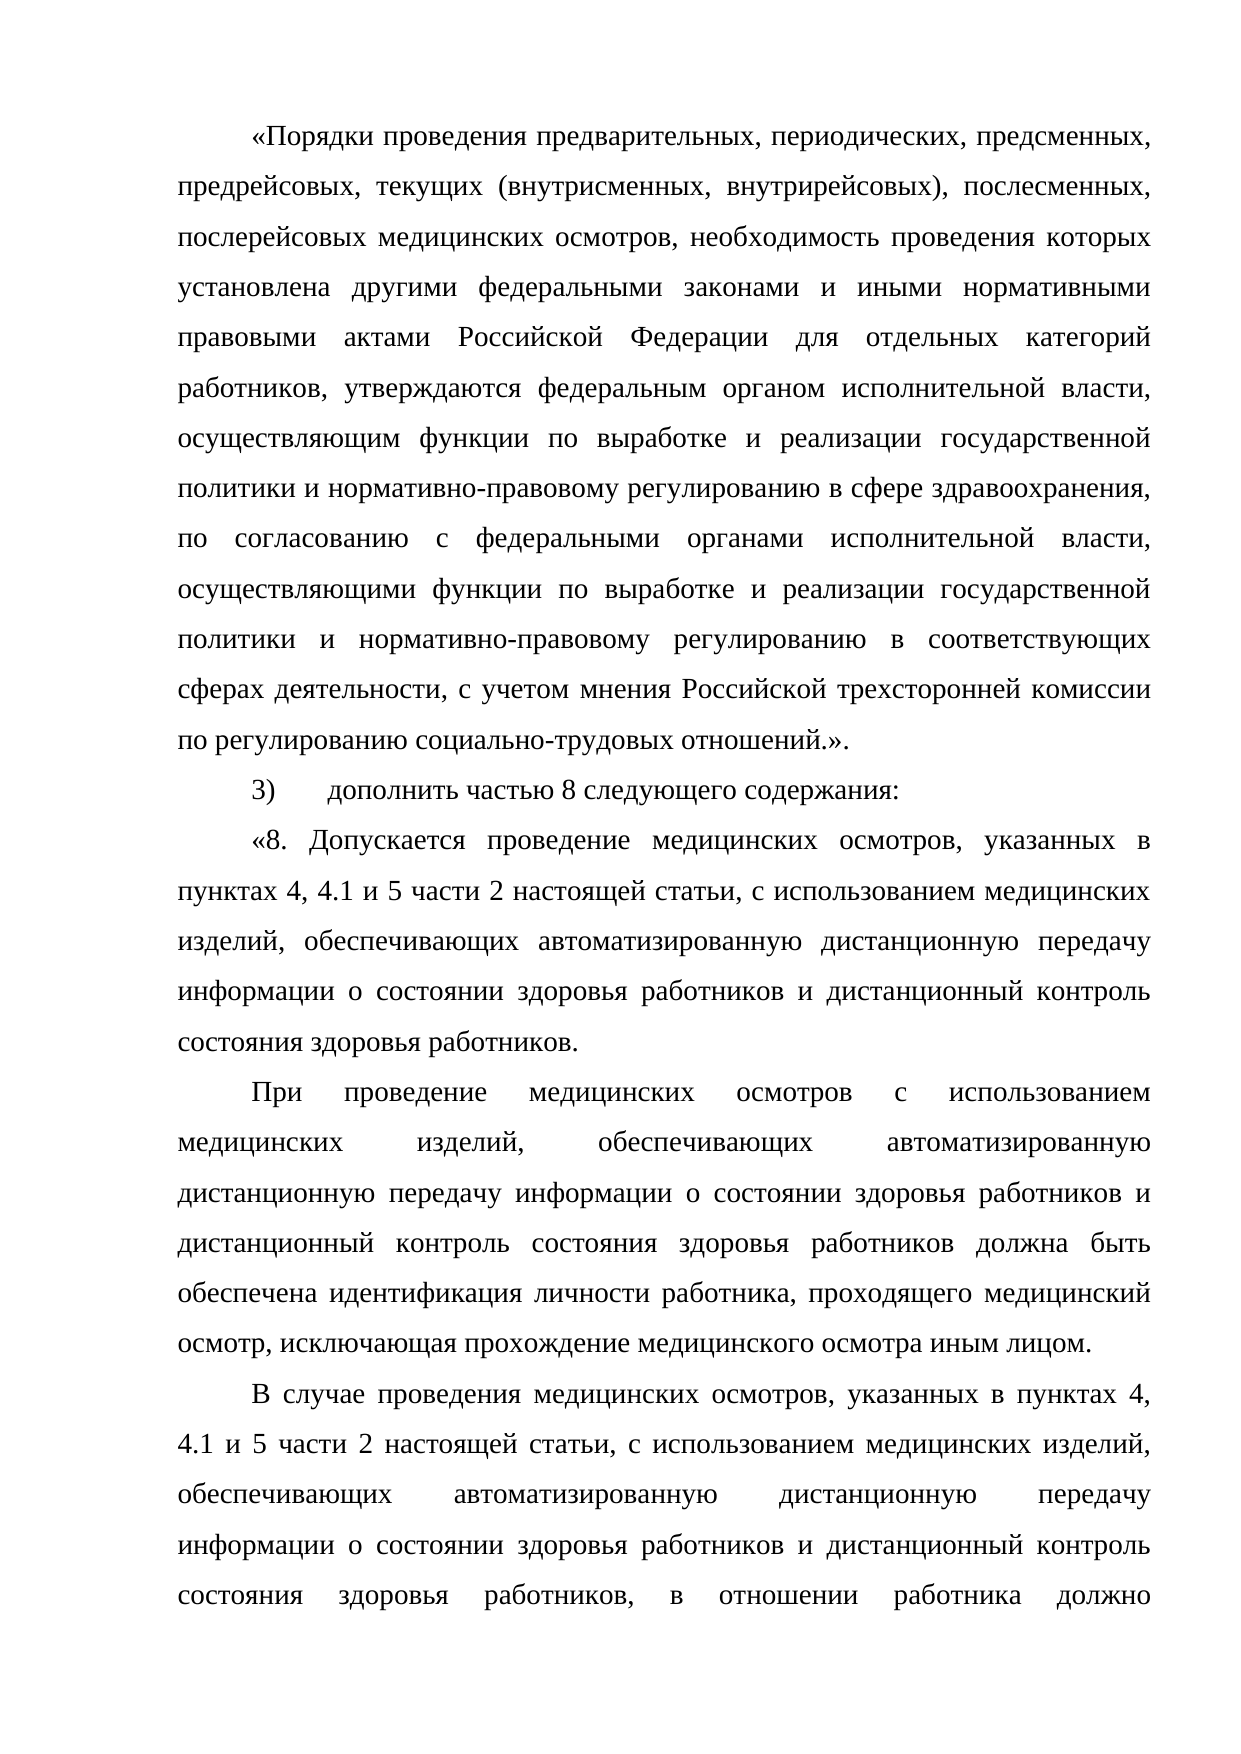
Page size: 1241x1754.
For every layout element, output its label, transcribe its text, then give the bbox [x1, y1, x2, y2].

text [177, 1376, 1152, 1611]
list дополнить частью 8 следующего содержания: [177, 772, 1152, 806]
text «Порядки проведения предварительных, периодических, предсменных, предрейсовых, текущих (внутрисменных, внутрирейсовых), послесменных, послерейсовых медицинских осмотров, необходимость проведения которых установлена другими федеральными законами и иными нормативными правовыми актами Российской Федерации для отдельных категорий работников, утверждаются федеральным органом исполнительной власти, осуществляющим функции по выработке и реализации государственной политики и нормативно-правовому регулированию в сфере здравоохранения, по согласованию с федеральными органами исполнительной власти, осуществляющими функции по выработке и реализации государственной политики и нормативно-правовому регулированию в соответствующих сферах деятельности, с учетом мнения Российской трехсторонней комиссии по регулированию социально-трудовых отношений.». [177, 118, 1152, 755]
text При проведение медицинских осмотров с использованием медицинских изделий, обеспечивающих автоматизированную дистанционную передачу информации о состоянии здоровья работников и дистанционный контроль состояния здоровья работников должна быть обеспечена идентификация личности работника, проходящего медицинский осмотр, исключающая прохождение медицинского осмотра иным лицом. [177, 1074, 1152, 1359]
text «8. Допускается проведение медицинских осмотров, указанных в пунктах 4, 4.1 и 5 части 2 настоящей статьи, с использованием медицинских изделий, обеспечивающих автоматизированную дистанционную передачу информации о состоянии здоровья работников и дистанционный контроль состояния здоровья работников. [177, 822, 1152, 1057]
